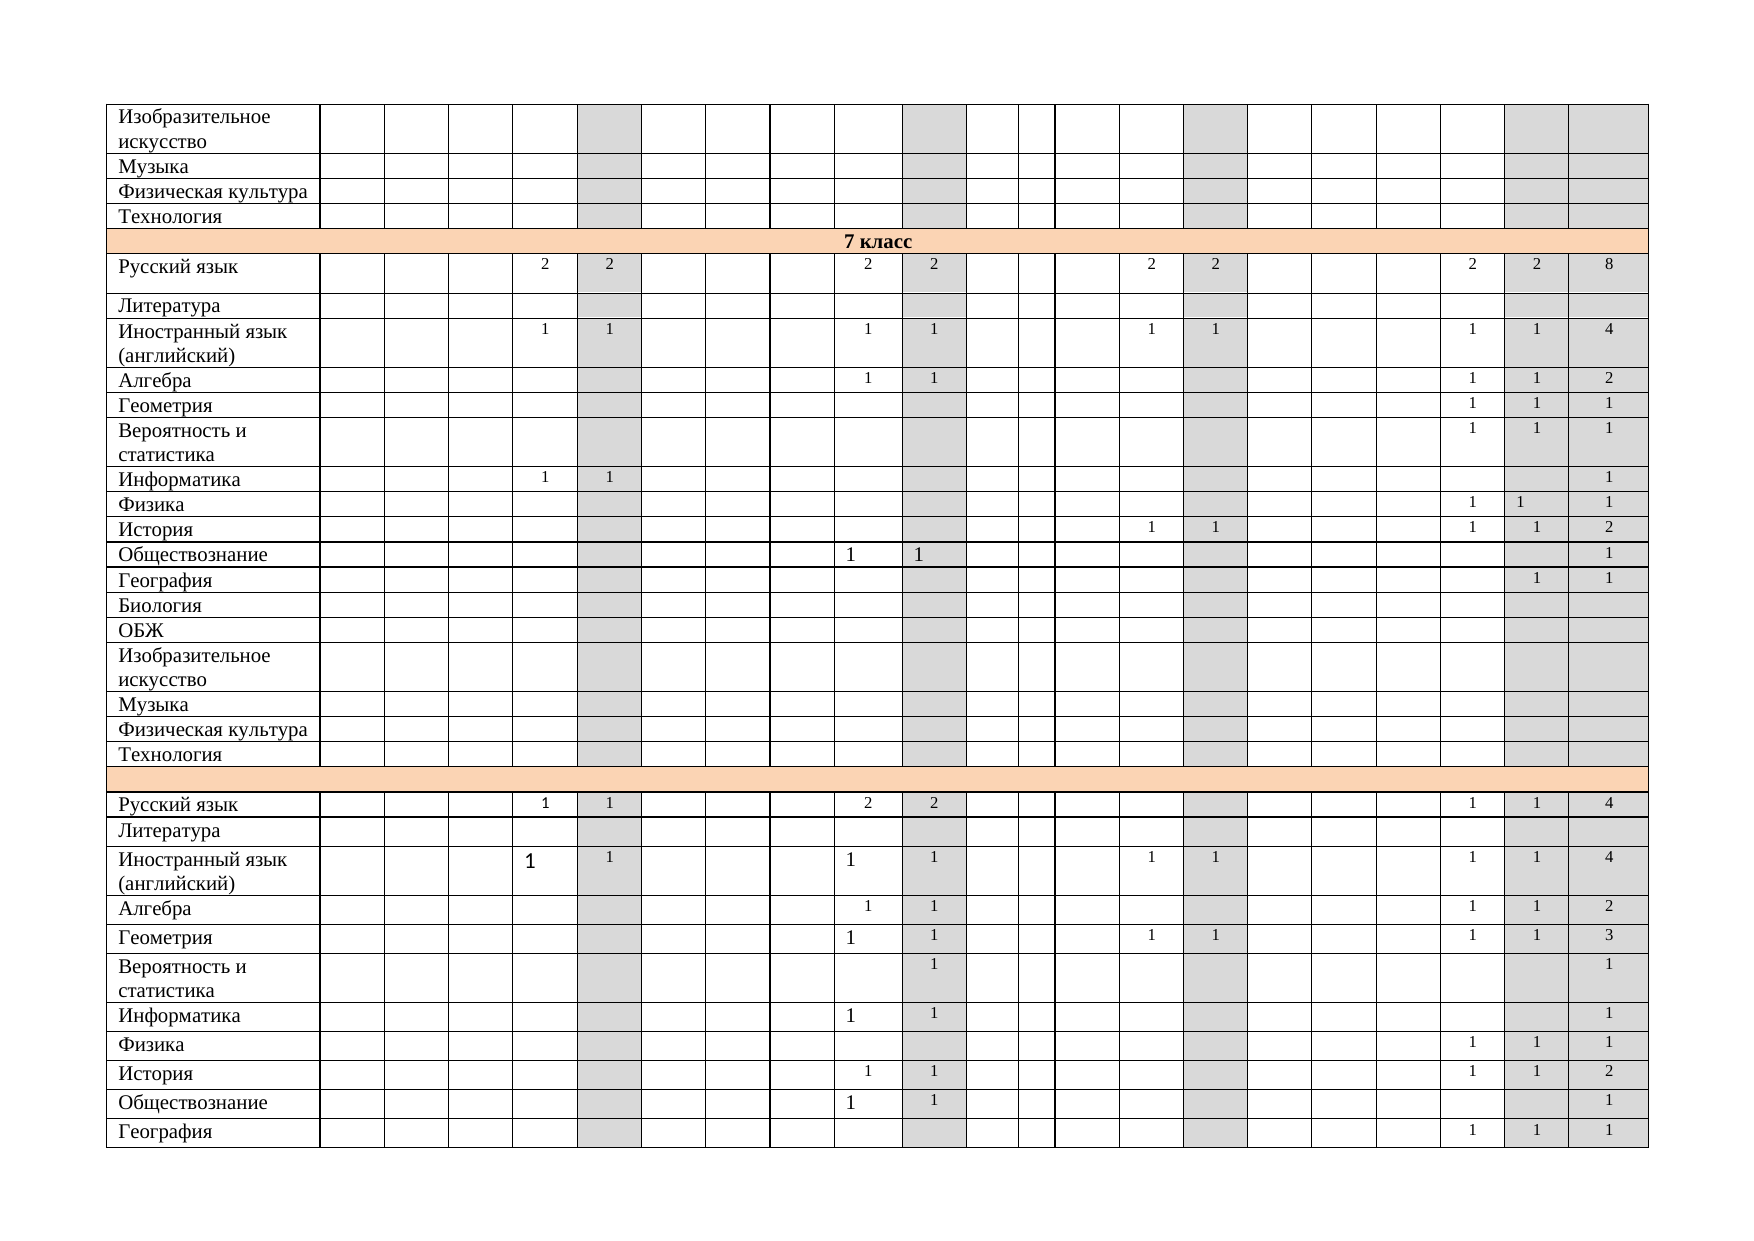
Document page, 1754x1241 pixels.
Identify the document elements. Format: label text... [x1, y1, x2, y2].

table_cell [1248, 896, 1311, 924]
table_cell [706, 568, 769, 592]
table_cell [1377, 717, 1440, 741]
table_cell 2 [903, 254, 966, 292]
table_cell [1019, 543, 1054, 566]
table_cell [513, 1003, 577, 1031]
table_cell [449, 254, 512, 292]
table_cell 1 [1184, 925, 1247, 953]
table_cell [706, 179, 769, 203]
table_cell [385, 618, 448, 642]
table_cell 1 [1505, 568, 1568, 592]
table_cell [1019, 717, 1054, 741]
table_cell [1312, 896, 1376, 924]
table_cell [967, 319, 1018, 367]
table_cell [642, 1061, 705, 1089]
table_cell [1184, 368, 1247, 392]
table_cell География [107, 568, 319, 592]
table_cell [1312, 393, 1376, 417]
table_cell [1184, 717, 1247, 741]
table_cell [385, 254, 448, 292]
table_cell [449, 418, 512, 466]
table_cell [967, 393, 1018, 417]
table_cell [706, 1119, 769, 1147]
table_cell [385, 179, 448, 203]
table_cell [1019, 618, 1054, 642]
table_cell [967, 517, 1018, 541]
table_cell [1056, 692, 1119, 716]
table_cell [771, 568, 834, 592]
table_cell [903, 1032, 966, 1060]
table_cell [771, 618, 834, 642]
table_cell [1184, 105, 1247, 153]
table_cell Литература [107, 294, 319, 317]
table_cell [449, 896, 512, 924]
table_cell [706, 543, 769, 566]
table_cell [1056, 294, 1119, 317]
table_cell [321, 1061, 384, 1089]
table_cell [321, 568, 384, 592]
table_cell [642, 593, 705, 617]
table_cell [967, 793, 1018, 816]
table_cell [321, 467, 384, 491]
table_cell [1184, 742, 1247, 766]
table_cell [1120, 818, 1183, 846]
table_cell 1 [903, 319, 966, 367]
table_cell [706, 154, 769, 178]
table_cell [706, 1003, 769, 1031]
table_cell [903, 105, 966, 153]
table_cell 1 [1569, 467, 1648, 491]
table_cell 1 [1569, 1090, 1648, 1118]
table_cell [1377, 543, 1440, 566]
table_cell [321, 368, 384, 392]
table_cell [642, 204, 705, 228]
table_cell 1 [1505, 368, 1568, 392]
table_cell [1377, 467, 1440, 491]
table_cell 1 [1569, 954, 1648, 1002]
table_cell [1056, 925, 1119, 953]
table_cell [1312, 717, 1376, 741]
table_cell [967, 742, 1018, 766]
table_cell [449, 319, 512, 367]
table_cell [1019, 1032, 1054, 1060]
table_cell [835, 393, 902, 417]
table_cell [835, 154, 902, 178]
table_cell [1184, 1061, 1247, 1089]
table_cell [1377, 896, 1440, 924]
table_cell [706, 294, 769, 317]
table_cell [1184, 954, 1247, 1002]
table_cell 1 [835, 368, 902, 392]
table_cell [1569, 618, 1648, 642]
table_cell Биология [107, 593, 319, 617]
table_cell [1019, 1061, 1054, 1089]
table_cell Алгебра [107, 368, 319, 392]
table_cell [578, 593, 641, 617]
table_cell [1377, 517, 1440, 541]
table_cell [903, 593, 966, 617]
table_cell [706, 254, 769, 292]
table_cell [1377, 105, 1440, 153]
table_cell [449, 1119, 512, 1147]
table_cell [642, 818, 705, 846]
table_cell [1377, 742, 1440, 766]
table_cell 1 [903, 1061, 966, 1089]
table_cell [385, 1032, 448, 1060]
table_cell [903, 294, 966, 317]
table_cell [449, 1032, 512, 1060]
table_cell [1441, 1003, 1504, 1031]
table_cell [642, 568, 705, 592]
table_cell [1019, 847, 1054, 895]
table_cell [578, 154, 641, 178]
table_cell Физика [107, 492, 319, 516]
table_cell [578, 204, 641, 228]
table_cell [706, 1061, 769, 1089]
table_cell [642, 925, 705, 953]
table_cell [835, 692, 902, 716]
table_cell [1248, 593, 1311, 617]
table_cell [967, 467, 1018, 491]
table_cell [835, 593, 902, 617]
table_cell [642, 847, 705, 895]
table_cell [835, 467, 902, 491]
table_cell [1441, 179, 1504, 203]
table_cell [771, 818, 834, 846]
table_cell [513, 692, 577, 716]
table_cell [1184, 418, 1247, 466]
table_cell Иностранный язык (английский) [107, 847, 319, 895]
table_cell [771, 319, 834, 367]
table_cell [578, 179, 641, 203]
table_cell [1019, 896, 1054, 924]
table_cell [1120, 204, 1183, 228]
table_cell [1377, 154, 1440, 178]
table_cell [321, 818, 384, 846]
table_cell [1184, 543, 1247, 566]
table_cell [642, 1119, 705, 1147]
table_cell [1377, 925, 1440, 953]
table_cell [967, 368, 1018, 392]
table_cell [321, 517, 384, 541]
table_cell [321, 1032, 384, 1060]
table_cell [642, 1003, 705, 1031]
table_cell [835, 568, 902, 592]
table_cell [578, 717, 641, 741]
table_cell [1248, 154, 1311, 178]
table_cell [706, 925, 769, 953]
table_cell [1120, 717, 1183, 741]
table_cell 1 [1441, 793, 1504, 816]
table_cell [1019, 742, 1054, 766]
table_cell География [107, 1119, 319, 1147]
table_cell [449, 179, 512, 203]
table_cell [642, 742, 705, 766]
table_cell Технология [107, 742, 319, 766]
table_cell [1312, 319, 1376, 367]
table_cell [321, 896, 384, 924]
table_cell ОБЖ [107, 618, 319, 642]
table_cell 1 [835, 1003, 902, 1031]
table_cell 1 [1505, 793, 1568, 816]
table_cell [449, 568, 512, 592]
table_cell [1248, 393, 1311, 417]
table_cell [1120, 954, 1183, 1002]
table_cell [1505, 294, 1568, 317]
table_cell [385, 418, 448, 466]
table_cell [1248, 925, 1311, 953]
table_cell [1569, 593, 1648, 617]
table_cell [642, 692, 705, 716]
table_cell [578, 1090, 641, 1118]
table_cell [1441, 593, 1504, 617]
table_cell [513, 593, 577, 617]
table_cell 1 [1441, 492, 1504, 516]
table_cell [1184, 896, 1247, 924]
table_cell [1019, 467, 1054, 491]
table_cell [513, 105, 577, 153]
table_cell [578, 742, 641, 766]
table_cell [771, 643, 834, 691]
table_cell [1056, 319, 1119, 367]
table_cell Физическая культура [107, 179, 319, 203]
table_cell [1248, 294, 1311, 317]
table_cell [835, 1032, 902, 1060]
table_cell [1441, 643, 1504, 691]
table_cell [1019, 793, 1054, 816]
table_cell 1 [1120, 847, 1183, 895]
table_cell [1056, 954, 1119, 1002]
table_cell [835, 294, 902, 317]
table_cell [967, 492, 1018, 516]
table_cell [1377, 1032, 1440, 1060]
table_cell [385, 1061, 448, 1089]
table_cell [1505, 954, 1568, 1002]
table_cell Обществознание [107, 543, 319, 566]
table_cell [1505, 467, 1568, 491]
table_cell [706, 319, 769, 367]
table_cell [449, 643, 512, 691]
table_cell [321, 543, 384, 566]
table_cell Музыка [107, 692, 319, 716]
table_cell 1 [1505, 1119, 1568, 1147]
table_cell Русский язык [107, 254, 319, 292]
table_cell [1120, 568, 1183, 592]
table_cell [513, 418, 577, 466]
table_cell [771, 492, 834, 516]
table_cell [1248, 618, 1311, 642]
table_cell [835, 105, 902, 153]
table_cell [1184, 1003, 1247, 1031]
table_cell [1056, 393, 1119, 417]
table_cell [1248, 418, 1311, 466]
table_cell [1312, 492, 1376, 516]
table_cell [1377, 1061, 1440, 1089]
table_cell [1248, 254, 1311, 292]
table_cell [1569, 105, 1648, 153]
table_cell [1019, 319, 1054, 367]
table_cell [578, 954, 641, 1002]
table_cell [385, 294, 448, 317]
table_cell [642, 467, 705, 491]
table_cell [321, 643, 384, 691]
table_cell [1505, 692, 1568, 716]
table_cell [385, 954, 448, 1002]
table_cell [771, 954, 834, 1002]
table_cell Обществознание [107, 1090, 319, 1118]
table_cell [835, 179, 902, 203]
table_cell [578, 925, 641, 953]
table_cell [385, 793, 448, 816]
table_cell [513, 492, 577, 516]
table_cell [1248, 643, 1311, 691]
table_cell [642, 105, 705, 153]
table_cell 2 [513, 254, 577, 292]
table_cell [771, 925, 834, 953]
table_cell [1377, 254, 1440, 292]
table_cell [385, 154, 448, 178]
table_cell [642, 294, 705, 317]
table_cell [385, 368, 448, 392]
table_cell 1 [1120, 925, 1183, 953]
table_cell [1056, 618, 1119, 642]
table_cell [1505, 593, 1568, 617]
table_cell [1120, 618, 1183, 642]
table_cell 1 [835, 847, 902, 895]
table_cell [1312, 543, 1376, 566]
table_cell [642, 1090, 705, 1118]
table_cell [513, 543, 577, 566]
table_cell [771, 543, 834, 566]
table_cell [1056, 847, 1119, 895]
table_cell [1056, 793, 1119, 816]
table_cell [321, 925, 384, 953]
table_cell [1569, 294, 1648, 317]
table_cell 1 [513, 467, 577, 491]
table_cell [1184, 492, 1247, 516]
table_cell [449, 492, 512, 516]
table_cell 1 [903, 847, 966, 895]
table_cell [513, 1119, 577, 1147]
table_cell [642, 179, 705, 203]
table_cell [835, 643, 902, 691]
table_cell [1120, 543, 1183, 566]
table_cell [1441, 294, 1504, 317]
table_cell [385, 742, 448, 766]
table_cell Изобразительное искусство [107, 105, 319, 153]
table_cell 1 [1120, 517, 1183, 541]
table_cell [1377, 319, 1440, 367]
table_cell [578, 368, 641, 392]
table_cell [1248, 1003, 1311, 1031]
table_cell [1056, 543, 1119, 566]
table_cell [1019, 204, 1054, 228]
table_cell [706, 467, 769, 491]
table_cell [1184, 467, 1247, 491]
table_cell [1184, 593, 1247, 617]
table_cell [1056, 105, 1119, 153]
table_cell [1184, 618, 1247, 642]
table_cell Музыка [107, 154, 319, 178]
table_cell 1 [1505, 847, 1568, 895]
table_cell [513, 925, 577, 953]
table_cell [1184, 154, 1247, 178]
table_cell [1120, 179, 1183, 203]
table_cell [903, 204, 966, 228]
table_cell [1120, 492, 1183, 516]
table_cell [1312, 1090, 1376, 1118]
table_cell [1019, 368, 1054, 392]
table_cell [449, 1061, 512, 1089]
table_cell 4 [1569, 319, 1648, 367]
table_cell [1056, 818, 1119, 846]
table_cell 1 [903, 954, 966, 1002]
table_cell [1569, 643, 1648, 691]
table_cell 2 [1569, 896, 1648, 924]
table_cell 1 [835, 543, 902, 566]
table_cell [321, 154, 384, 178]
table_cell [771, 154, 834, 178]
table_cell [771, 1119, 834, 1147]
table_cell 2 [1184, 254, 1247, 292]
table_cell [449, 954, 512, 1002]
table_cell [385, 896, 448, 924]
table_cell 1 [835, 1061, 902, 1089]
table_cell [578, 1061, 641, 1089]
table_cell [385, 204, 448, 228]
table_cell 1 [513, 793, 577, 816]
table_cell [967, 925, 1018, 953]
table_cell [1184, 1032, 1247, 1060]
table_cell [642, 793, 705, 816]
table_cell [578, 105, 641, 153]
table_cell [771, 368, 834, 392]
table_cell [642, 517, 705, 541]
table_cell [1377, 179, 1440, 203]
table_cell [1312, 294, 1376, 317]
table_cell [385, 393, 448, 417]
table_cell [1056, 717, 1119, 741]
table_cell [642, 418, 705, 466]
table_cell [835, 717, 902, 741]
table_cell [642, 717, 705, 741]
table_cell 2 [1569, 1061, 1648, 1089]
table_cell [1248, 692, 1311, 716]
table_cell [771, 847, 834, 895]
table_cell [1569, 692, 1648, 716]
table_cell 1 [903, 543, 966, 566]
table_cell [903, 568, 966, 592]
table_cell 1 [1569, 418, 1648, 466]
table_cell [449, 593, 512, 617]
table_cell [706, 368, 769, 392]
table_cell [385, 593, 448, 617]
table_cell [513, 568, 577, 592]
table_cell [1248, 105, 1311, 153]
table_cell Физическая культура [107, 717, 319, 741]
table_cell [385, 818, 448, 846]
table_cell [1377, 568, 1440, 592]
table_cell [1120, 105, 1183, 153]
table_cell [1248, 1090, 1311, 1118]
table_cell [1019, 568, 1054, 592]
table_cell [513, 204, 577, 228]
table_cell [385, 467, 448, 491]
table_cell [1056, 643, 1119, 691]
table_cell [1312, 692, 1376, 716]
table_cell [1441, 154, 1504, 178]
table_cell [1056, 254, 1119, 292]
table_cell [771, 418, 834, 466]
table_cell [1184, 179, 1247, 203]
table_cell [1248, 517, 1311, 541]
table_cell [513, 1090, 577, 1118]
table_cell [321, 179, 384, 203]
table_cell [1441, 618, 1504, 642]
table_cell [1505, 105, 1568, 153]
table_cell [1248, 742, 1311, 766]
table_cell [1019, 818, 1054, 846]
table_cell [578, 393, 641, 417]
table_cell 1 [835, 925, 902, 953]
table_cell [1120, 742, 1183, 766]
table_cell [513, 618, 577, 642]
table_cell 1 [1505, 517, 1568, 541]
table_cell 1 [1441, 393, 1504, 417]
table_cell [578, 618, 641, 642]
table_cell [513, 1032, 577, 1060]
table_cell [1120, 294, 1183, 317]
table_cell [1120, 1032, 1183, 1060]
table_cell [967, 543, 1018, 566]
table_cell [771, 1090, 834, 1118]
table_cell [706, 418, 769, 466]
table_cell [1569, 204, 1648, 228]
table_cell Информатика [107, 1003, 319, 1031]
table_cell [1377, 492, 1440, 516]
table_cell [1248, 204, 1311, 228]
table_cell [513, 1061, 577, 1089]
table_cell [1441, 105, 1504, 153]
table_cell [771, 517, 834, 541]
table_cell [1505, 717, 1568, 741]
table_cell Изобразительное искусство [107, 643, 319, 691]
table_cell [1248, 492, 1311, 516]
table_cell [1312, 568, 1376, 592]
table_cell [321, 294, 384, 317]
table_cell [771, 793, 834, 816]
table_cell [771, 717, 834, 741]
table_cell [1377, 847, 1440, 895]
table_cell 1 [1441, 1061, 1504, 1089]
table_cell 1 [578, 847, 641, 895]
table_cell [706, 393, 769, 417]
table_cell [967, 643, 1018, 691]
table_cell [967, 618, 1018, 642]
table_cell Русский язык [107, 793, 319, 816]
table_cell [1120, 692, 1183, 716]
table_cell [835, 492, 902, 516]
table_cell Информатика [107, 467, 319, 491]
table_cell История [107, 1061, 319, 1089]
table_cell [706, 492, 769, 516]
table_cell 1 [1569, 568, 1648, 592]
table_cell 1 [1569, 1119, 1648, 1147]
table_cell 2 [1569, 517, 1648, 541]
table_cell [1377, 393, 1440, 417]
table_cell [449, 517, 512, 541]
table_cell [578, 896, 641, 924]
table_cell [449, 847, 512, 895]
table_cell [1248, 467, 1311, 491]
table_cell 1 [1441, 1032, 1504, 1060]
table_cell 1 [1120, 319, 1183, 367]
table_cell [1120, 418, 1183, 466]
table_cell [706, 742, 769, 766]
table_cell [1248, 793, 1311, 816]
table_cell [385, 1003, 448, 1031]
table_cell [835, 418, 902, 466]
table_cell [771, 1061, 834, 1089]
table_cell [967, 717, 1018, 741]
table_cell [967, 896, 1018, 924]
table_cell [1441, 204, 1504, 228]
table_cell [967, 568, 1018, 592]
table_cell [903, 643, 966, 691]
table_cell [449, 543, 512, 566]
table_cell [1312, 847, 1376, 895]
table_cell [1505, 154, 1568, 178]
table_cell [578, 492, 641, 516]
table_cell [1056, 1032, 1119, 1060]
table_cell [321, 847, 384, 895]
table_cell 1 [1569, 492, 1648, 516]
table_cell [642, 154, 705, 178]
table_cell [642, 543, 705, 566]
table_cell 1 [903, 1090, 966, 1118]
table_cell 2 [835, 793, 902, 816]
table_cell [1019, 643, 1054, 691]
table_cell [967, 294, 1018, 317]
table_cell [967, 954, 1018, 1002]
table_cell [321, 793, 384, 816]
table_cell [1248, 1032, 1311, 1060]
table_cell [771, 254, 834, 292]
table_cell [967, 418, 1018, 466]
table_cell История [107, 517, 319, 541]
table_cell [385, 105, 448, 153]
table_cell [578, 643, 641, 691]
table_cell [1377, 618, 1440, 642]
table_cell [706, 717, 769, 741]
table_cell [107, 767, 1648, 791]
table_cell [1312, 618, 1376, 642]
table_cell [903, 492, 966, 516]
table_cell [1377, 294, 1440, 317]
table_cell [449, 925, 512, 953]
table_cell [1377, 643, 1440, 691]
table_cell Технология [107, 204, 319, 228]
table_cell 1 [1569, 393, 1648, 417]
table_cell [1120, 393, 1183, 417]
table_cell [1312, 1003, 1376, 1031]
table_cell Вероятность и статистика [107, 418, 319, 466]
table_cell [706, 593, 769, 617]
table_cell [706, 105, 769, 153]
table_cell [513, 179, 577, 203]
table_cell [1019, 393, 1054, 417]
table_cell [321, 692, 384, 716]
table_cell [578, 1003, 641, 1031]
table_cell [967, 593, 1018, 617]
table_cell [578, 692, 641, 716]
table_cell [1569, 818, 1648, 846]
table_cell [642, 368, 705, 392]
table_cell [385, 925, 448, 953]
table_cell [1312, 154, 1376, 178]
table_cell [706, 204, 769, 228]
table_cell [706, 692, 769, 716]
table_cell [321, 1090, 384, 1118]
table_cell [1441, 692, 1504, 716]
table_cell [1184, 568, 1247, 592]
table_cell [1248, 319, 1311, 367]
table_cell 1 [1505, 492, 1568, 516]
table_cell [1377, 1090, 1440, 1118]
table_cell [578, 418, 641, 466]
table_cell [835, 618, 902, 642]
table_cell [967, 179, 1018, 203]
table_cell [385, 1090, 448, 1118]
table_cell [1312, 204, 1376, 228]
table_cell 1 [1441, 418, 1504, 466]
table_cell [835, 1119, 902, 1147]
table_cell [1312, 1032, 1376, 1060]
table_cell 1 [1505, 896, 1568, 924]
table_cell [1505, 742, 1568, 766]
table_cell [1312, 517, 1376, 541]
table_cell [1184, 1090, 1247, 1118]
table_cell [1019, 1119, 1054, 1147]
table_cell 2 [1569, 368, 1648, 392]
table_cell [1505, 643, 1568, 691]
table_cell [1312, 954, 1376, 1002]
table_cell [1056, 179, 1119, 203]
table_cell 1 [1505, 393, 1568, 417]
table_cell [1248, 847, 1311, 895]
table_cell 1 [1184, 847, 1247, 895]
table_cell [1056, 742, 1119, 766]
table_cell [1505, 179, 1568, 203]
table_cell [385, 492, 448, 516]
table_cell Литература [107, 818, 319, 846]
table_cell [321, 593, 384, 617]
table_cell 1 [1505, 319, 1568, 367]
table_cell Геометрия [107, 925, 319, 953]
table_cell [1248, 568, 1311, 592]
table_cell [449, 818, 512, 846]
table_cell [771, 105, 834, 153]
table_cell [1056, 1119, 1119, 1147]
table_cell [642, 393, 705, 417]
table_cell [903, 618, 966, 642]
table_cell [903, 742, 966, 766]
table_cell [967, 254, 1018, 292]
table_cell [385, 319, 448, 367]
table_cell [967, 847, 1018, 895]
table_cell [385, 543, 448, 566]
table_cell Иностранный язык (английский) [107, 319, 319, 367]
table_cell [1312, 254, 1376, 292]
table_cell [1120, 1090, 1183, 1118]
table_cell [1248, 368, 1311, 392]
table_cell [903, 717, 966, 741]
table_cell [1184, 692, 1247, 716]
table_cell [1248, 179, 1311, 203]
table_cell [1019, 925, 1054, 953]
table_cell [1312, 925, 1376, 953]
table_cell 2 [1441, 254, 1504, 292]
table_cell [449, 717, 512, 741]
table_cell [385, 568, 448, 592]
table_cell [835, 517, 902, 541]
table_cell [771, 393, 834, 417]
table_cell 1 [1505, 1061, 1568, 1089]
table_cell [1056, 418, 1119, 466]
table_cell [385, 717, 448, 741]
table_cell 4 [1569, 847, 1648, 895]
table_cell [513, 393, 577, 417]
table_cell [642, 492, 705, 516]
table_cell [513, 368, 577, 392]
table_cell [578, 543, 641, 566]
table_cell [903, 418, 966, 466]
table_cell [321, 742, 384, 766]
table_cell [1441, 568, 1504, 592]
table_cell [1377, 368, 1440, 392]
table_cell 1 [1505, 418, 1568, 466]
table_cell [903, 467, 966, 491]
table_cell [449, 204, 512, 228]
table_cell [1120, 896, 1183, 924]
table_cell [449, 618, 512, 642]
table_cell [706, 896, 769, 924]
table_cell [1505, 618, 1568, 642]
table_cell [1056, 896, 1119, 924]
table_cell [642, 618, 705, 642]
table_cell [771, 1003, 834, 1031]
table_cell 1 [1441, 319, 1504, 367]
table_cell [967, 1003, 1018, 1031]
table_cell [449, 467, 512, 491]
table_cell 1 [1184, 517, 1247, 541]
table_cell 1 [578, 793, 641, 816]
table_cell [1120, 1119, 1183, 1147]
table_cell [513, 742, 577, 766]
table_cell [1019, 1003, 1054, 1031]
table_cell 1 [903, 896, 966, 924]
table_cell [1056, 1003, 1119, 1031]
table_cell [1184, 818, 1247, 846]
table_cell [1184, 204, 1247, 228]
table_cell [1248, 818, 1311, 846]
table_cell [1441, 1090, 1504, 1118]
table_cell 2 [1505, 254, 1568, 292]
table_cell [771, 294, 834, 317]
table_cell [1056, 517, 1119, 541]
table_cell 4 [1569, 793, 1648, 816]
table_cell [1377, 1003, 1440, 1031]
table_cell [771, 1032, 834, 1060]
table_cell [642, 896, 705, 924]
table_cell [1312, 593, 1376, 617]
table_cell [1184, 1119, 1247, 1147]
table_cell [1019, 492, 1054, 516]
table_cell [321, 254, 384, 292]
table_cell [449, 742, 512, 766]
table_cell [1377, 793, 1440, 816]
table_cell [706, 793, 769, 816]
table_cell [385, 692, 448, 716]
table_cell [1248, 717, 1311, 741]
table_cell Физика [107, 1032, 319, 1060]
table_cell 2 [903, 793, 966, 816]
table_cell [1377, 954, 1440, 1002]
table_cell 1 [578, 319, 641, 367]
table_cell [706, 643, 769, 691]
table_cell [578, 517, 641, 541]
table_cell [771, 204, 834, 228]
table_cell [1019, 294, 1054, 317]
table_cell [1312, 793, 1376, 816]
table_cell [449, 393, 512, 417]
table_cell [903, 692, 966, 716]
table_cell [1019, 954, 1054, 1002]
table_cell [1312, 105, 1376, 153]
table_cell [321, 105, 384, 153]
table_cell [321, 954, 384, 1002]
table_cell 1 [513, 847, 577, 895]
table_cell [967, 1061, 1018, 1089]
table_cell [903, 179, 966, 203]
table_cell [321, 418, 384, 466]
table_cell [967, 1090, 1018, 1118]
table_cell [967, 105, 1018, 153]
table_cell [967, 692, 1018, 716]
table_cell [1377, 204, 1440, 228]
table_cell [1312, 1119, 1376, 1147]
table_cell [835, 954, 902, 1002]
table_cell [1019, 105, 1054, 153]
table_cell [1019, 517, 1054, 541]
table_cell 1 [513, 319, 577, 367]
table_cell [449, 105, 512, 153]
table_cell [1019, 692, 1054, 716]
table_cell [321, 492, 384, 516]
table_cell [771, 467, 834, 491]
table_cell [967, 204, 1018, 228]
table_cell [1441, 818, 1504, 846]
table_cell [513, 643, 577, 691]
table_cell [706, 847, 769, 895]
table_cell 1 [1441, 896, 1504, 924]
table_cell [385, 643, 448, 691]
table_cell [1019, 593, 1054, 617]
table_cell [706, 1032, 769, 1060]
table_cell [835, 818, 902, 846]
table_cell [1120, 643, 1183, 691]
table_cell [1056, 492, 1119, 516]
table_cell [1019, 254, 1054, 292]
table_cell [1505, 204, 1568, 228]
table_cell [1441, 717, 1504, 741]
table_cell 1 [1441, 847, 1504, 895]
table_cell [449, 1003, 512, 1031]
table_cell [642, 1032, 705, 1060]
table_cell 1 [903, 925, 966, 953]
table_cell [1248, 954, 1311, 1002]
table_cell [771, 742, 834, 766]
table_cell [1184, 793, 1247, 816]
table_cell [1312, 179, 1376, 203]
table_cell [578, 294, 641, 317]
table_cell 1 [835, 319, 902, 367]
table_cell 1 [835, 1090, 902, 1118]
table_cell [1019, 1090, 1054, 1118]
table_cell [1056, 593, 1119, 617]
table_cell [642, 319, 705, 367]
table_cell [771, 896, 834, 924]
table_cell [1120, 154, 1183, 178]
table_cell [903, 818, 966, 846]
table_cell [321, 1119, 384, 1147]
table_cell [1184, 393, 1247, 417]
table_cell [578, 818, 641, 846]
table_cell 1 [1569, 543, 1648, 566]
table_cell [642, 643, 705, 691]
table_cell [706, 1090, 769, 1118]
table_cell [967, 818, 1018, 846]
table_cell [1056, 568, 1119, 592]
table_cell [706, 517, 769, 541]
table_cell 2 [578, 254, 641, 292]
table_cell [1441, 543, 1504, 566]
table_cell [1120, 467, 1183, 491]
table_cell [835, 204, 902, 228]
table_cell [1569, 717, 1648, 741]
table_cell [1505, 1090, 1568, 1118]
table_cell 2 [835, 254, 902, 292]
table_cell [1312, 742, 1376, 766]
table_cell [903, 1119, 966, 1147]
table_cell [967, 1032, 1018, 1060]
table_cell [1120, 793, 1183, 816]
table_cell [578, 1032, 641, 1060]
table_cell [449, 793, 512, 816]
table_cell [835, 742, 902, 766]
table_cell 1 [1184, 319, 1247, 367]
table_cell [1056, 368, 1119, 392]
table_cell [513, 294, 577, 317]
table_cell [1056, 1061, 1119, 1089]
table_cell 1 [835, 896, 902, 924]
table_cell [513, 517, 577, 541]
table_cell [513, 896, 577, 924]
table_cell Геометрия [107, 393, 319, 417]
table_cell [1019, 418, 1054, 466]
table_cell [642, 954, 705, 1002]
table_cell [1056, 1090, 1119, 1118]
table_cell [321, 204, 384, 228]
table_cell [578, 568, 641, 592]
table_cell [1248, 1061, 1311, 1089]
table_cell [1312, 467, 1376, 491]
table_cell 1 [1441, 368, 1504, 392]
table_cell 1 [1441, 517, 1504, 541]
table_cell 1 [903, 1003, 966, 1031]
table_cell [1441, 742, 1504, 766]
table_cell [1312, 368, 1376, 392]
table_cell [1377, 1119, 1440, 1147]
table_cell [578, 1119, 641, 1147]
table_cell [1505, 1003, 1568, 1031]
table_cell [1569, 154, 1648, 178]
table_cell [513, 954, 577, 1002]
table_cell [513, 818, 577, 846]
table_cell Алгебра [107, 896, 319, 924]
table_cell 2 [1120, 254, 1183, 292]
table_cell 1 [1441, 925, 1504, 953]
table_cell [321, 1003, 384, 1031]
table_cell [321, 618, 384, 642]
table_cell 1 [1441, 1119, 1504, 1147]
table_cell [449, 368, 512, 392]
table_cell [1505, 818, 1568, 846]
table_cell [1248, 1119, 1311, 1147]
table_cell 7 класс [107, 229, 1648, 253]
table_cell [771, 692, 834, 716]
table_cell [449, 1090, 512, 1118]
table_cell [1184, 643, 1247, 691]
table_cell [1377, 418, 1440, 466]
table_cell [967, 154, 1018, 178]
table_cell [385, 847, 448, 895]
table_cell [1441, 954, 1504, 1002]
table_cell [449, 154, 512, 178]
table_cell [449, 294, 512, 317]
table_cell [321, 717, 384, 741]
table_cell [513, 154, 577, 178]
table_cell [706, 818, 769, 846]
table_cell 1 [903, 368, 966, 392]
table_cell [1120, 368, 1183, 392]
table_cell [903, 154, 966, 178]
table_cell [385, 1119, 448, 1147]
table_cell [1120, 593, 1183, 617]
table_cell [1505, 543, 1568, 566]
table_cell [1056, 467, 1119, 491]
table_cell [385, 517, 448, 541]
table_cell 8 [1569, 254, 1648, 292]
table_cell [449, 692, 512, 716]
table_cell [1377, 593, 1440, 617]
table_cell [1056, 204, 1119, 228]
table_cell [1312, 818, 1376, 846]
table_cell 1 [1569, 1032, 1648, 1060]
table_cell [1377, 818, 1440, 846]
table_cell 1 [1569, 1003, 1648, 1031]
table_cell [967, 1119, 1018, 1147]
table_cell [706, 618, 769, 642]
table_cell [1019, 154, 1054, 178]
table_cell [1312, 643, 1376, 691]
table_cell Вероятность и статистика [107, 954, 319, 1002]
table_cell [321, 393, 384, 417]
table_cell [771, 593, 834, 617]
table_cell [903, 393, 966, 417]
table_cell [1184, 294, 1247, 317]
table_cell [1312, 1061, 1376, 1089]
table_cell [1377, 692, 1440, 716]
table_cell [771, 179, 834, 203]
table_cell 1 [1505, 925, 1568, 953]
table_cell [1569, 742, 1648, 766]
table_cell [1312, 418, 1376, 466]
table_cell 1 [1505, 1032, 1568, 1060]
table_cell [642, 254, 705, 292]
table_cell [321, 319, 384, 367]
table_cell [1248, 543, 1311, 566]
table_cell 3 [1569, 925, 1648, 953]
table_cell [513, 717, 577, 741]
table_cell [1569, 179, 1648, 203]
table_cell [706, 954, 769, 1002]
table_cell [1056, 154, 1119, 178]
table_cell [1120, 1003, 1183, 1031]
table_cell [1019, 179, 1054, 203]
table_cell [1441, 467, 1504, 491]
table_cell 1 [578, 467, 641, 491]
table_cell [903, 517, 966, 541]
table_cell [1120, 1061, 1183, 1089]
